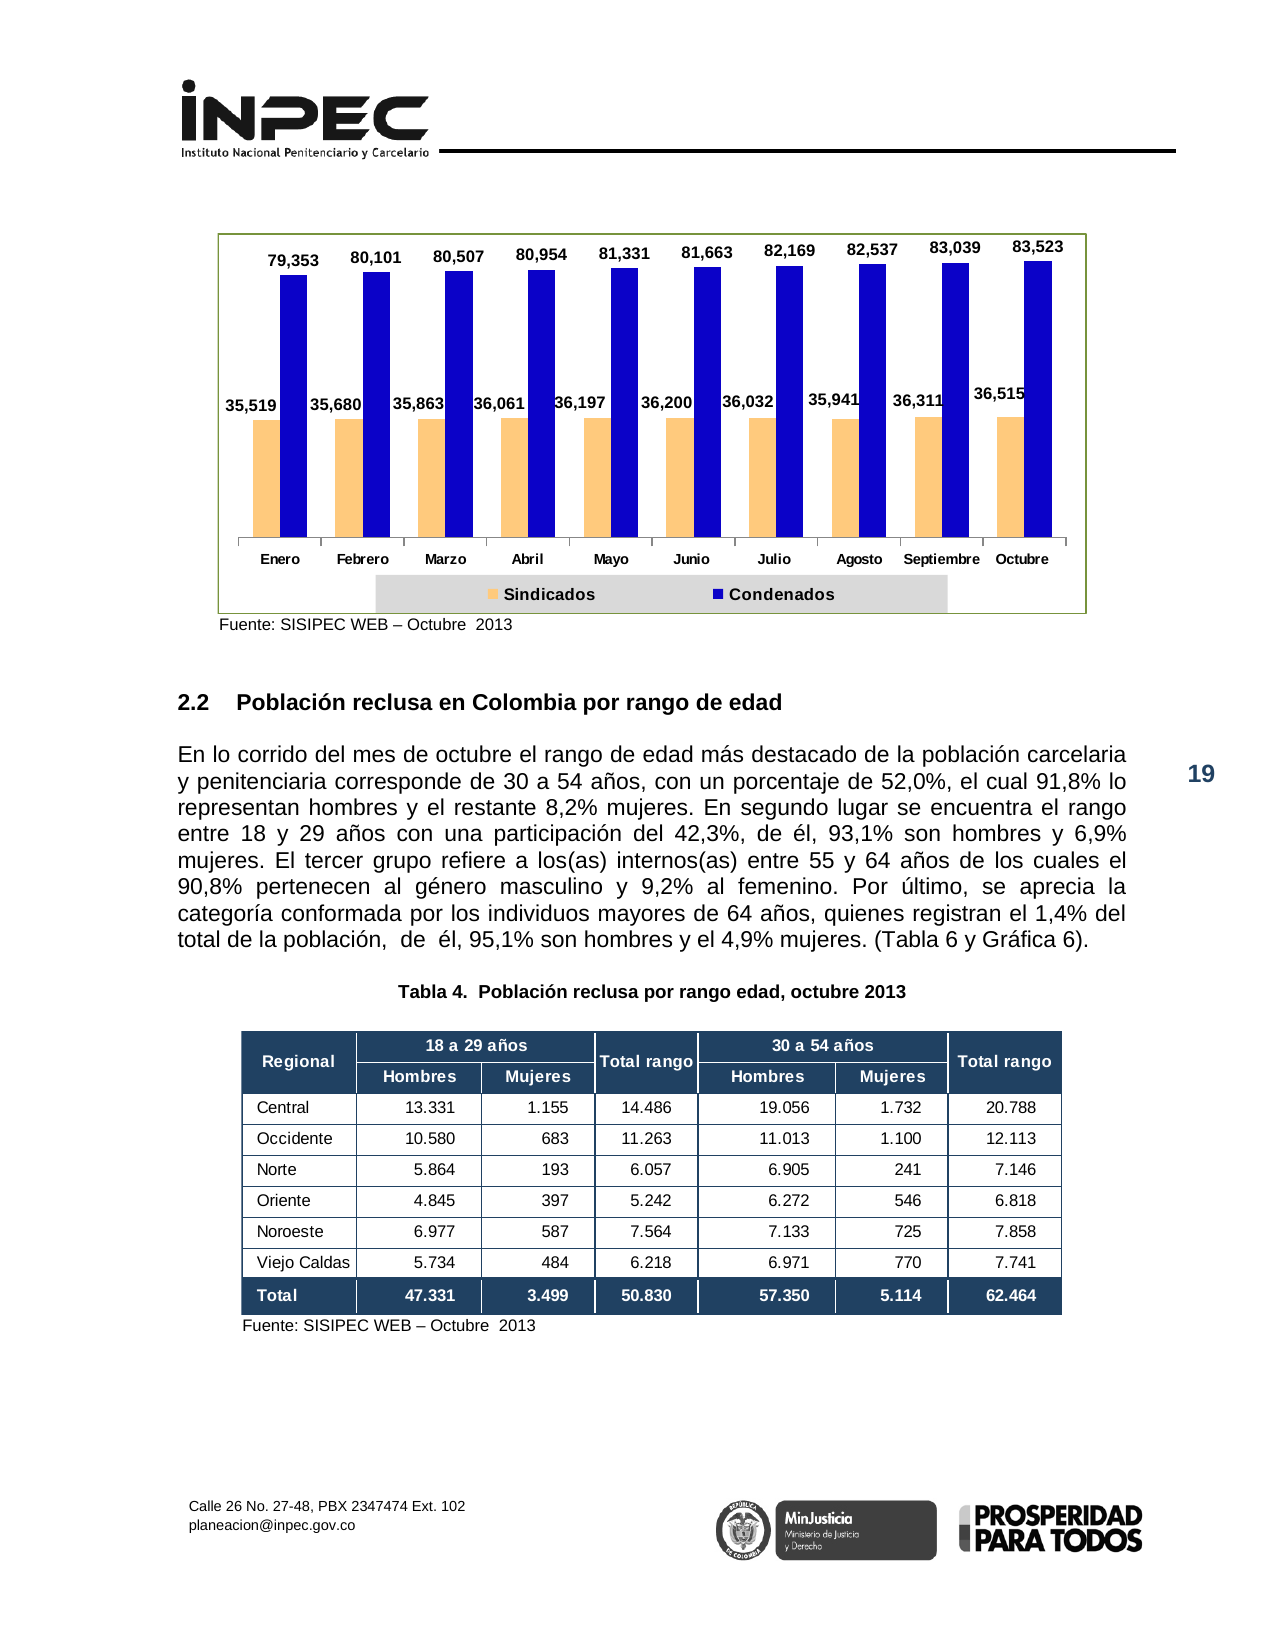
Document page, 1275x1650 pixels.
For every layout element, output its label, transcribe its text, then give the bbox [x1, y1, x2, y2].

picture [177, 73, 440, 163]
text En lo corrido del mes de octubre el rango de edad más destacado de la población carcelaria y penitenciaria corresponde de 30 a 54 años, con un porcentaje de 52,0%, el cual 91,8% lo representan hombres y el restante 8,2% mujeres. En segundo lugar se encuentra el rango entre 18 y 29 años con una participación del 42,3%, de él, 93,1% son hombres y 6,9% mujeres. El tercer grupo refiere a los(as) internos(as) entre 55 y 64 años de los cuales el 90,8% pertenecen al género masculino y 9,2% al femenino. Por último, se aprecia la categoría conformada por los individuos mayores de 64 años, quienes registran el 1,4% del total de la población, de él, 95,1% son hombres y el 4,9% mujeres. (Tabla 6 y Gráfica 6). [177, 741, 1127, 952]
text Fuente: SISIPEC WEB – Octubre 2013 [177, 1316, 1127, 1335]
text Tabla 4. Población reclusa por rango edad, octubre 2013 [177, 981, 1127, 1002]
text Fuente: SISIPEC WEB – Octubre 2013 [177, 614, 1127, 633]
list Población reclusa en Colombia por rango de edad [177, 689, 1127, 715]
